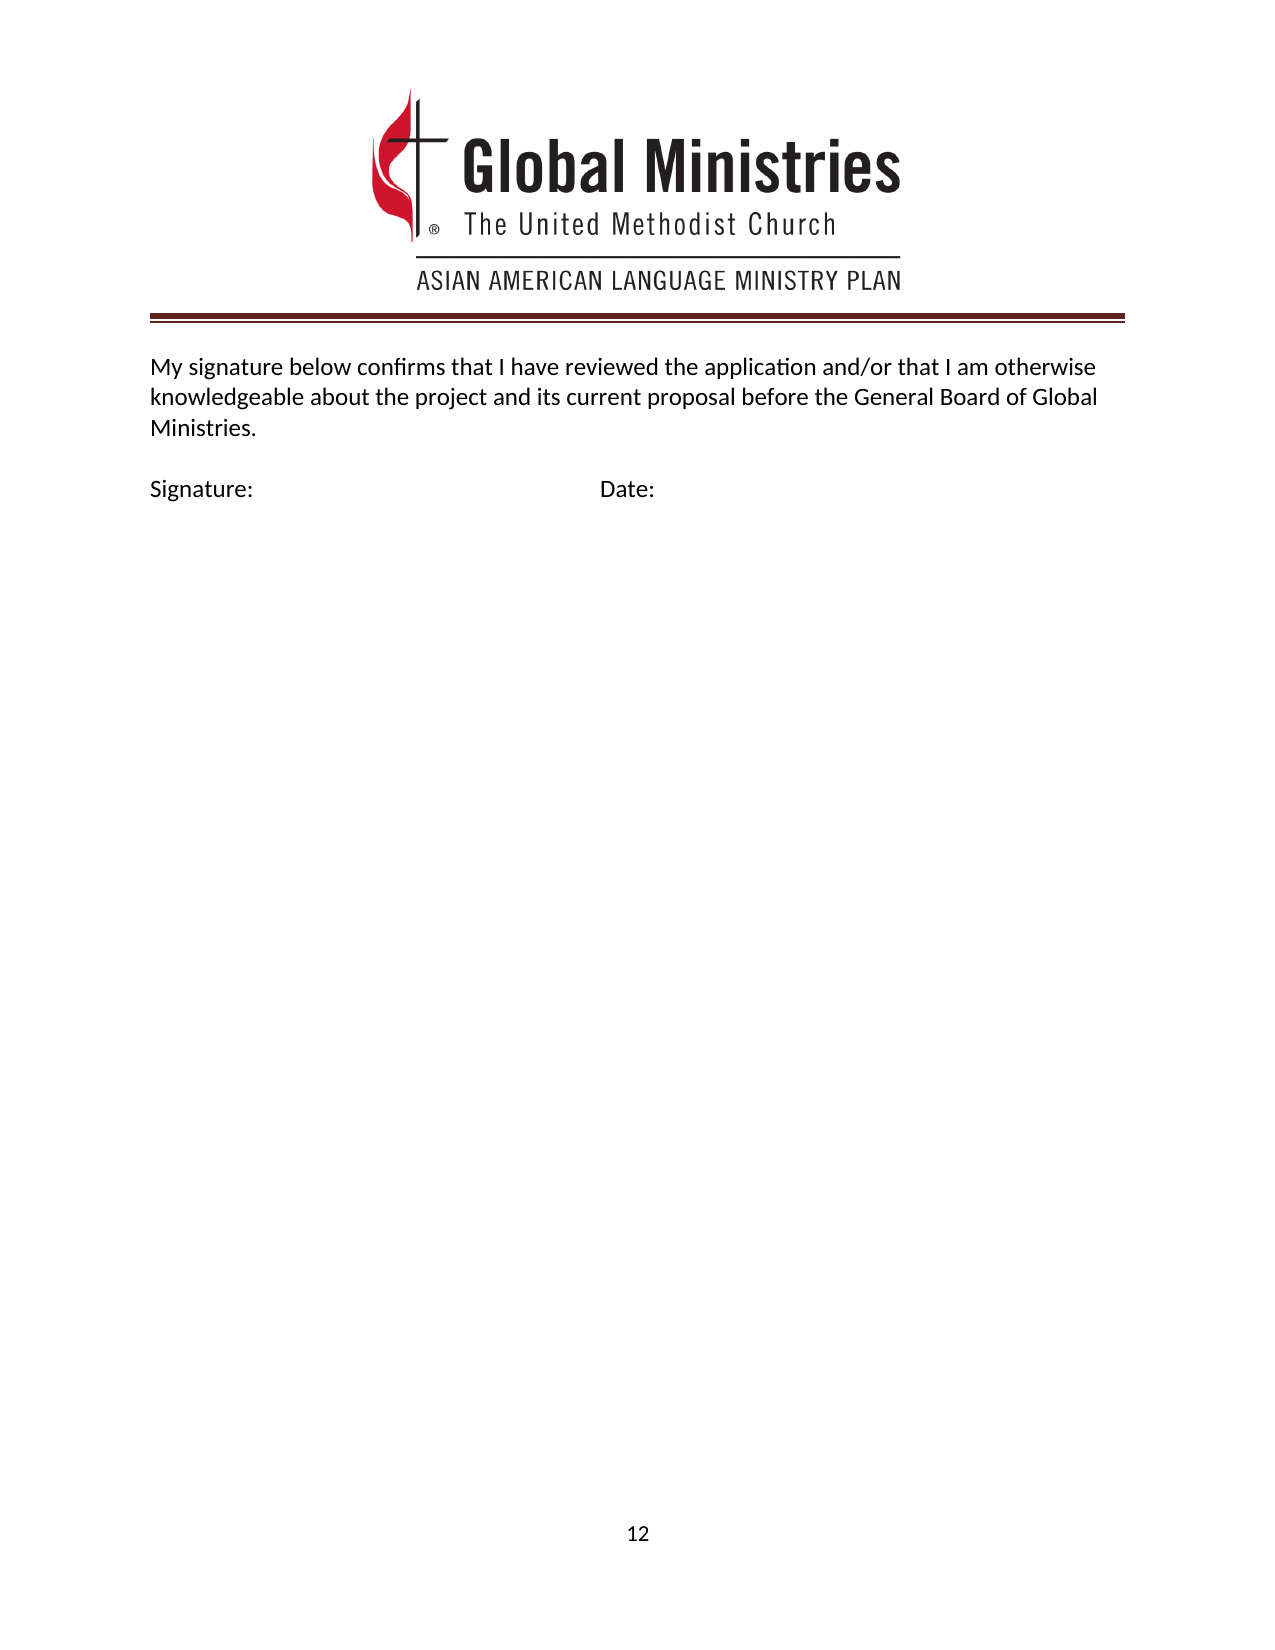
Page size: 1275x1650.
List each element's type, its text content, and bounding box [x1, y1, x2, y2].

text My signature below confirms that I have reviewed the application and/or that I am otherwise knowledgeable about the project and its current proposal before the General Board of Global Ministries. [150, 351, 1125, 442]
text Signature: Date: [150, 473, 1125, 503]
picture [357, 75, 918, 306]
